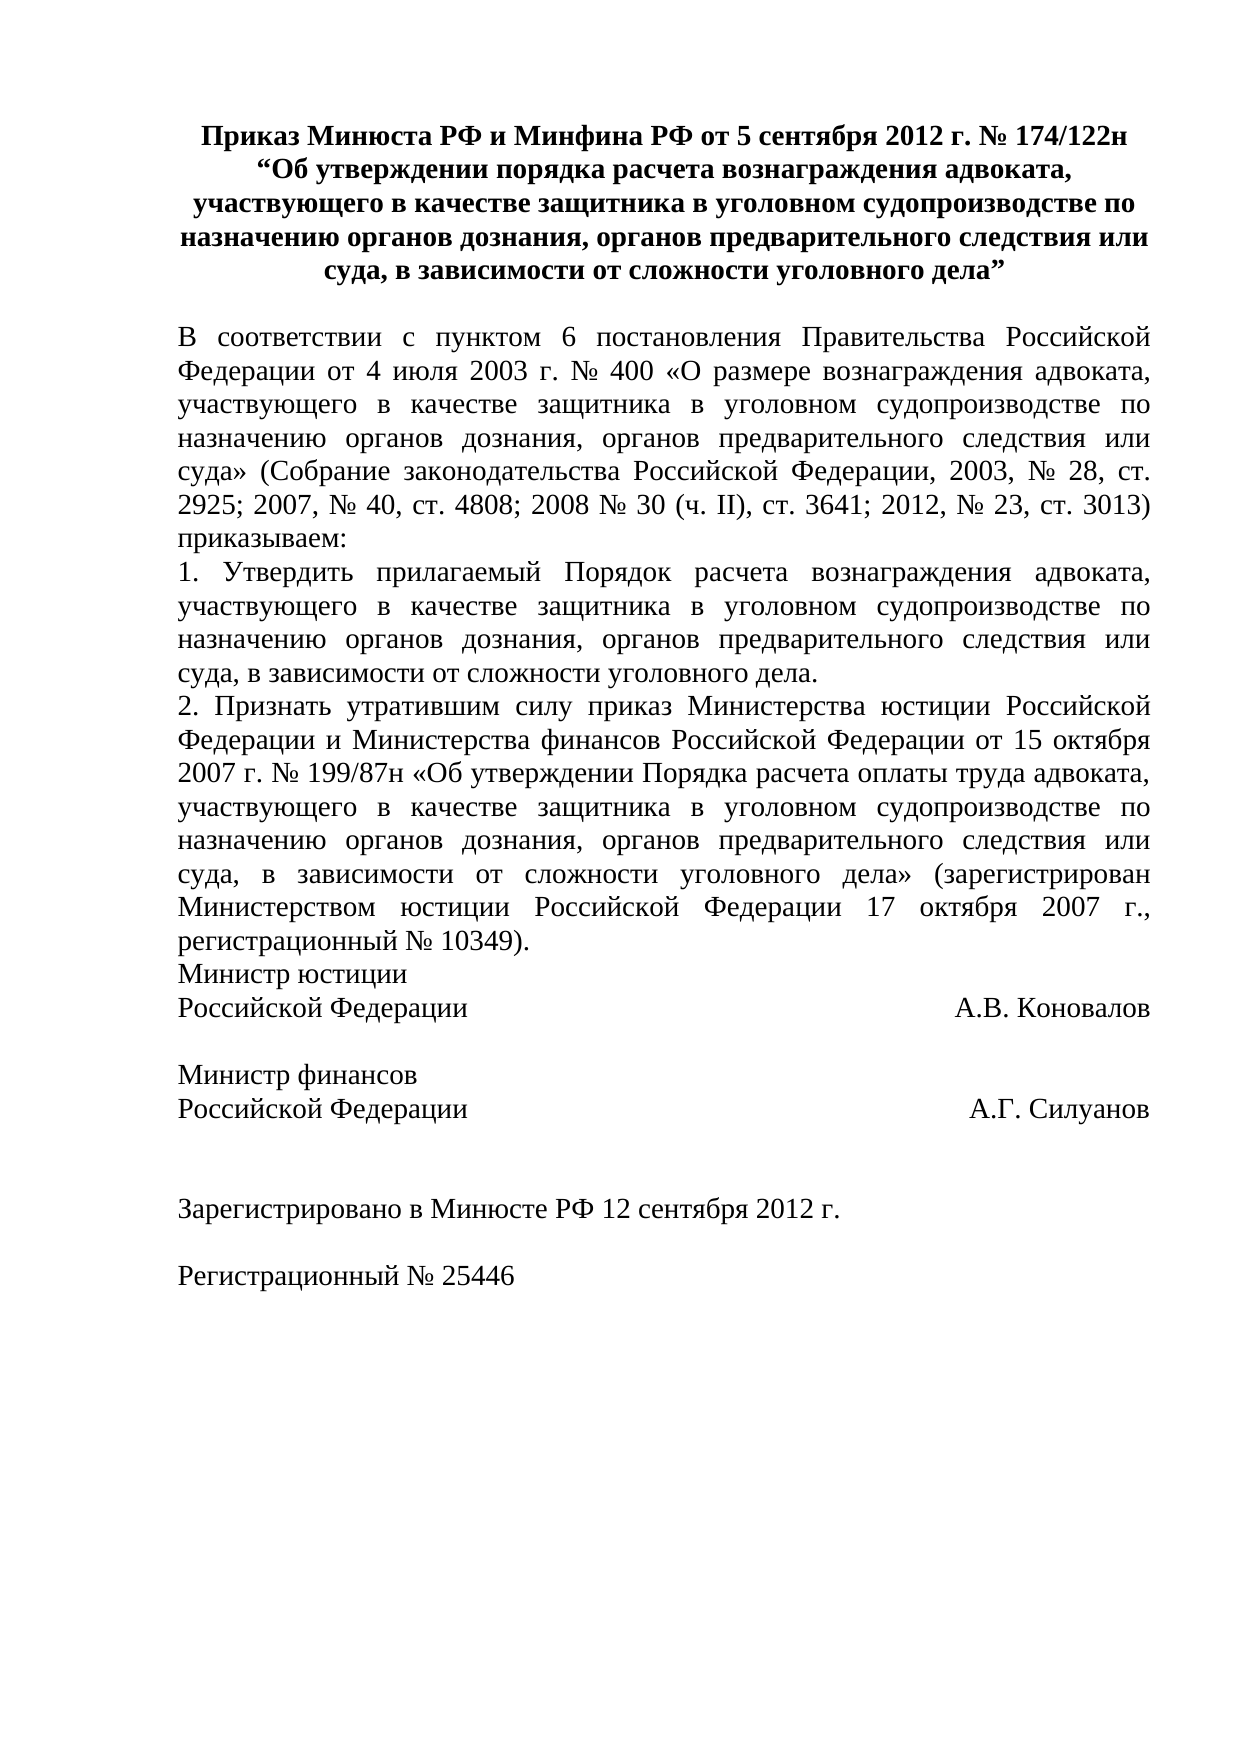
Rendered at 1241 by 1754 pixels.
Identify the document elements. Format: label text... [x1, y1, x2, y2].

text Российской Федерации А.Г. Силуанов [177, 1091, 1152, 1124]
text Приказ Минюста РФ и Минфина РФ от 5 сентября 2012 г. № 174/122н “Об утверждении порядка расчета вознаграждения адвоката, участвующего в качестве защитника в уголовном судопроизводстве по назначению органов дознания, органов предварительного следствия или суда, в зависимости от сложности уголовного дела” [177, 118, 1152, 286]
text 2. Признать утратившим силу приказ Министерства юстиции Российской Федерации и Министерства финансов Российской Федерации от 15 октября 2007 г. № 199/87н «Об утверждении Порядка расчета оплаты труда адвоката, участвующего в качестве защитника в уголовном судопроизводстве по назначению органов дознания, органов предварительного следствия или суда, в зависимости от сложности уголовного дела» (зарегистрирован Министерством юстиции Российской Федерации 17 октября 2007 г., регистрационный № 10349). [177, 688, 1152, 957]
text Российской Федерации А.В. Коновалов [177, 990, 1152, 1024]
text Регистрационный № 25446 [177, 1258, 1152, 1292]
text В соответствии с пунктом 6 постановления Правительства Российской Федерации от 4 июля 2003 г. № 400 «О размере вознаграждения адвоката, участвующего в качестве защитника в уголовном судопроизводстве по назначению органов дознания, органов предварительного следствия или суда» (Собрание законодательства Российской Федерации, 2003, № 28, ст. 2925; 2007, № 40, ст. 4808; 2008 № 30 (ч. II), ст. 3641; 2012, № 23, ст. 3013) приказываем: [177, 319, 1152, 554]
text 1. Утвердить прилагаемый Порядок расчета вознаграждения адвоката, участвующего в качестве защитника в уголовном судопроизводстве по назначению органов дознания, органов предварительного следствия или суда, в зависимости от сложности уголовного дела. [177, 554, 1152, 688]
text Зарегистрировано в Минюсте РФ 12 сентября 2012 г. [177, 1191, 1152, 1225]
text Министр финансов [177, 1057, 1152, 1091]
text Министр юстиции [177, 957, 1152, 990]
